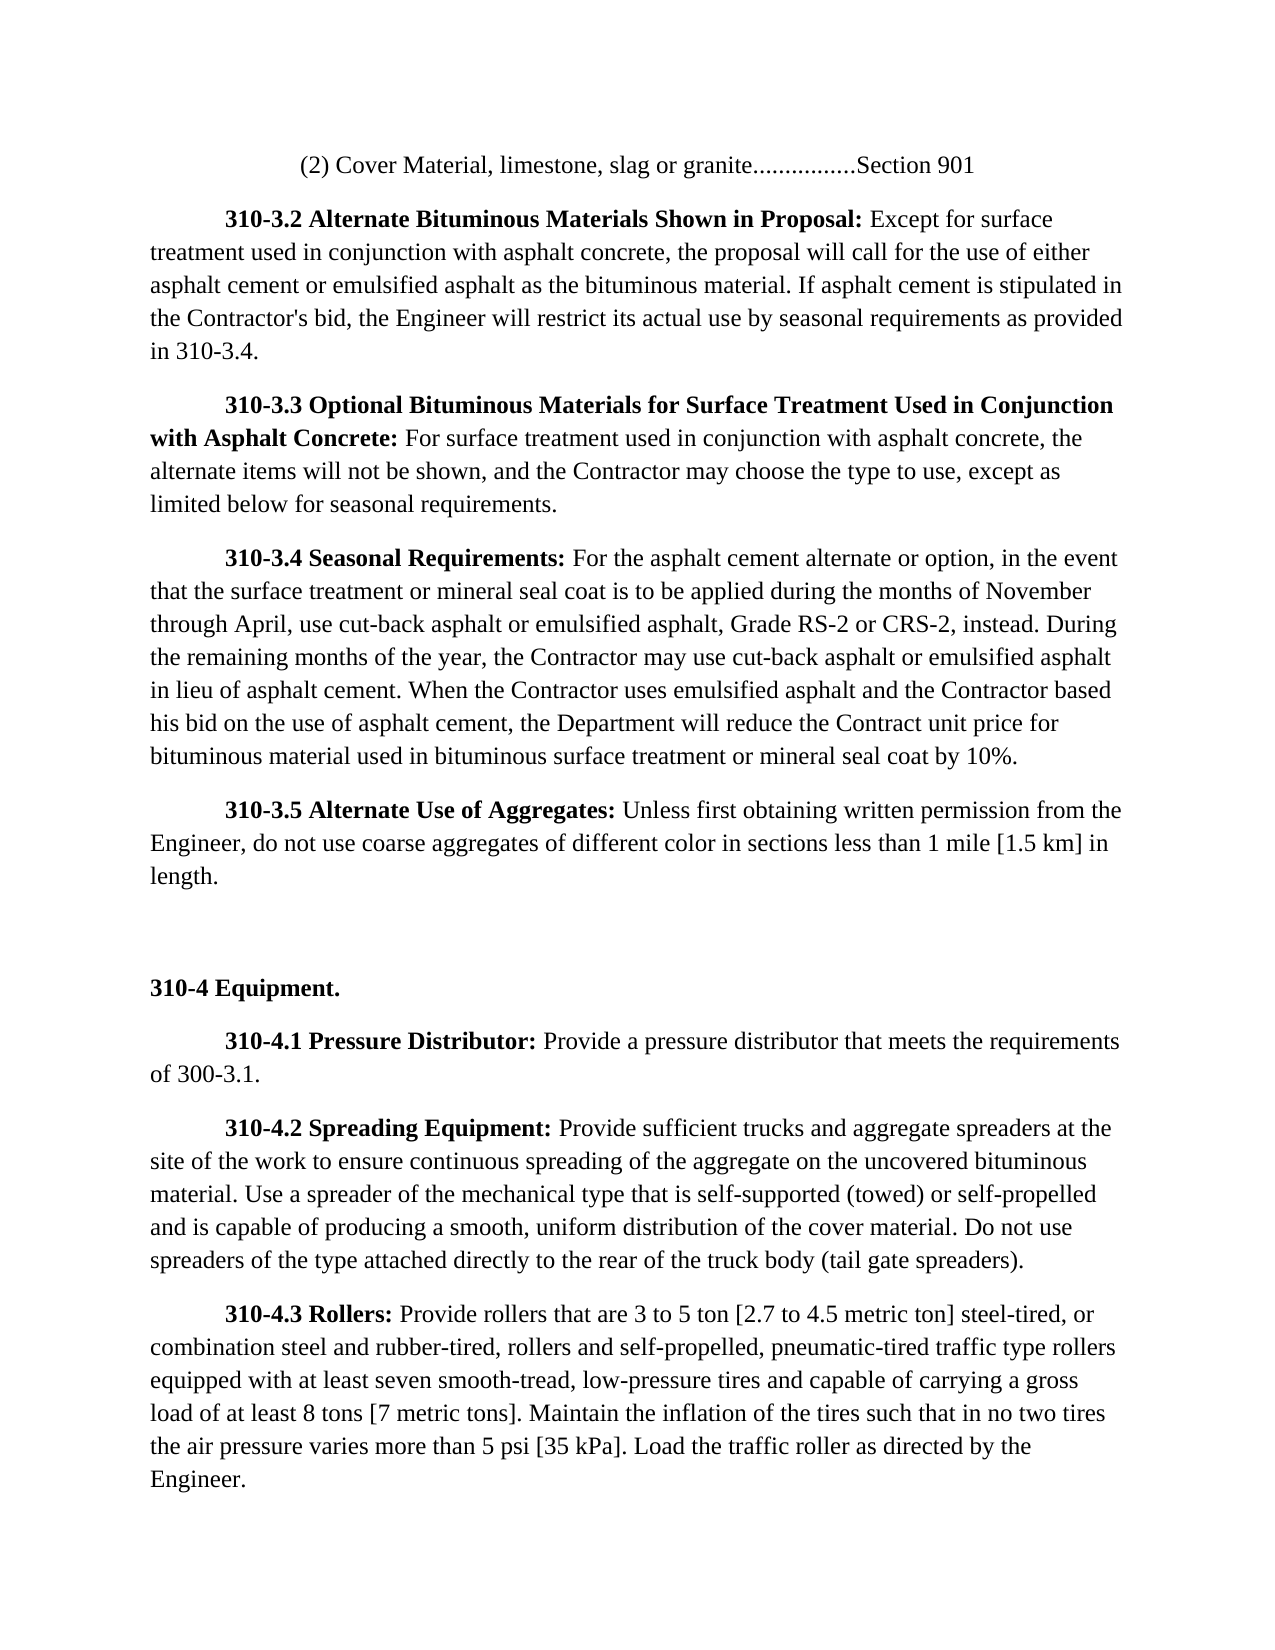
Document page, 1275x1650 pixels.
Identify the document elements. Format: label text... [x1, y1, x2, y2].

text 310-4.2 Spreading Equipment: Provide sufficient trucks and aggregate spreaders at the site of the work to ensure continuous spreading of the aggregate on the uncovered bituminous material. Use a spreader of the mechanical type that is self-supported (towed) or self-propelled and is capable of producing a smooth, uniform distribution of the cover material. Do not use spreaders of the type attached directly to the rear of the truck body (tail gate spreaders). [150, 1113, 1125, 1274]
text 310-4.3 Rollers: Provide rollers that are 3 to 5 ton [2.7 to 4.5 metric ton] steel-tired, or combination steel and rubber-tired, rollers and self-propelled, pneumatic-tired traffic type rollers equipped with at least seven smooth-tread, low-pressure tires and capable of carrying a gross load of at least 8 tons [7 metric tons]. Maintain the inflation of the tires such that in no two tires the air pressure varies more than 5 psi [35 kPa]. Load the traffic roller as directed by the Engineer. [150, 1299, 1125, 1493]
text (2) Cover Material, limestone, slag or granite Section 901 [300, 150, 1125, 179]
text 310-3.5 Alternate Use of Aggregates: Unless first obtaining written permission from the Engineer, do not use coarse aggregates of different color in sections less than 1 mile [1.5 km] in length. [150, 795, 1125, 889]
text 310-3.4 Seasonal Requirements: For the asphalt cement alternate or option, in the event that the surface treatment or mineral seal coat is to be applied during the months of November through April, use cut-back asphalt or emulsified asphalt, Grade RS-2 or CRS-2, instead. During the remaining months of the year, the Contractor may use cut-back asphalt or emulsified asphalt in lieu of asphalt cement. When the Contractor uses emulsified asphalt and the Contractor based his bid on the use of asphalt cement, the Department will reduce the Contract unit price for bituminous material used in bituminous surface treatment or mineral seal coat by 10%. [150, 543, 1125, 769]
text 310-3.2 Alternate Bituminous Materials Shown in Proposal: Except for surface treatment used in conjunction with asphalt concrete, the proposal will call for the use of either asphalt cement or emulsified asphalt as the bituminous material. If asphalt cement is stipulated in the Contractor's bid, the Engineer will restrict its actual use by seasonal requirements as provided in 310-3.4. [150, 204, 1125, 365]
text 310-4.1 Pressure Distributor: Provide a pressure distributor that meets the requirements of 300-3.1. [150, 1026, 1125, 1088]
text 310-3.3 Optional Bituminous Materials for Surface Treatment Used in Conjunction with Asphalt Concrete: For surface treatment used in conjunction with asphalt concrete, the alternate items will not be shown, and the Contractor may choose the type to use, except as limited below for seasonal requirements. [150, 390, 1125, 518]
text 310-4 Equipment. [150, 973, 1125, 1001]
